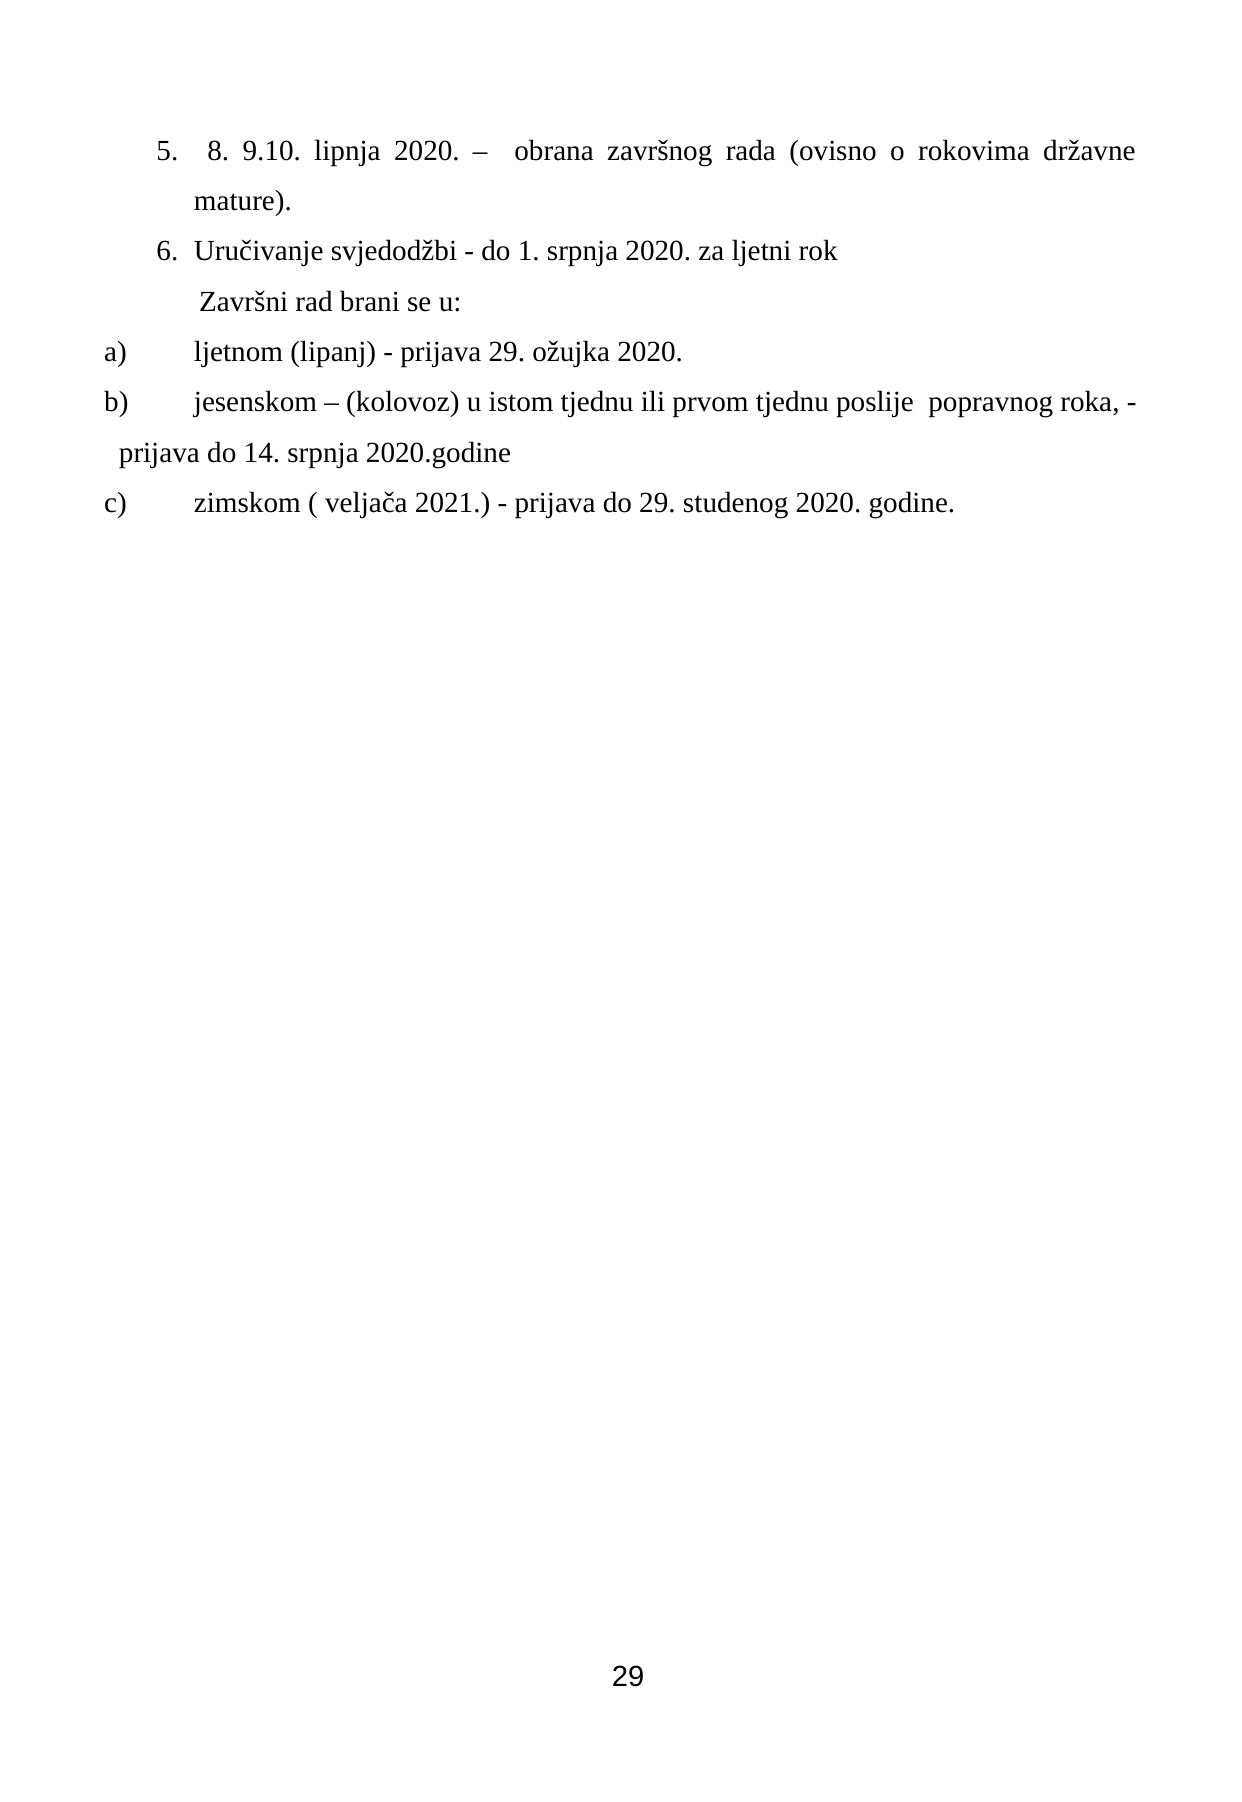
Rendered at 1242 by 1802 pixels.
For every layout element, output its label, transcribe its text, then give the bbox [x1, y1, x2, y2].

list jesenskom – (kolovoz) u istom tjednu ili prvom tjednu poslije popravnog roka, - prijava do 14. srpnja 2020.godine [104, 384, 1137, 468]
list ljetnom (lipanj) - prijava 29. ožujka 2020. [104, 334, 1137, 368]
list Uručivanje svjedodžbi - do 1. srpnja 2020. za ljetni rok [156, 233, 1137, 267]
list 8. 9.10. lipnja 2020. – obrana završnog rada (ovisno o rokovima državne mature). [156, 133, 1137, 217]
text Završni rad brani se u: [119, 284, 1137, 317]
list zimskom ( veljača 2021.) - prijava do 29. studenog 2020. godine. [104, 485, 1137, 519]
